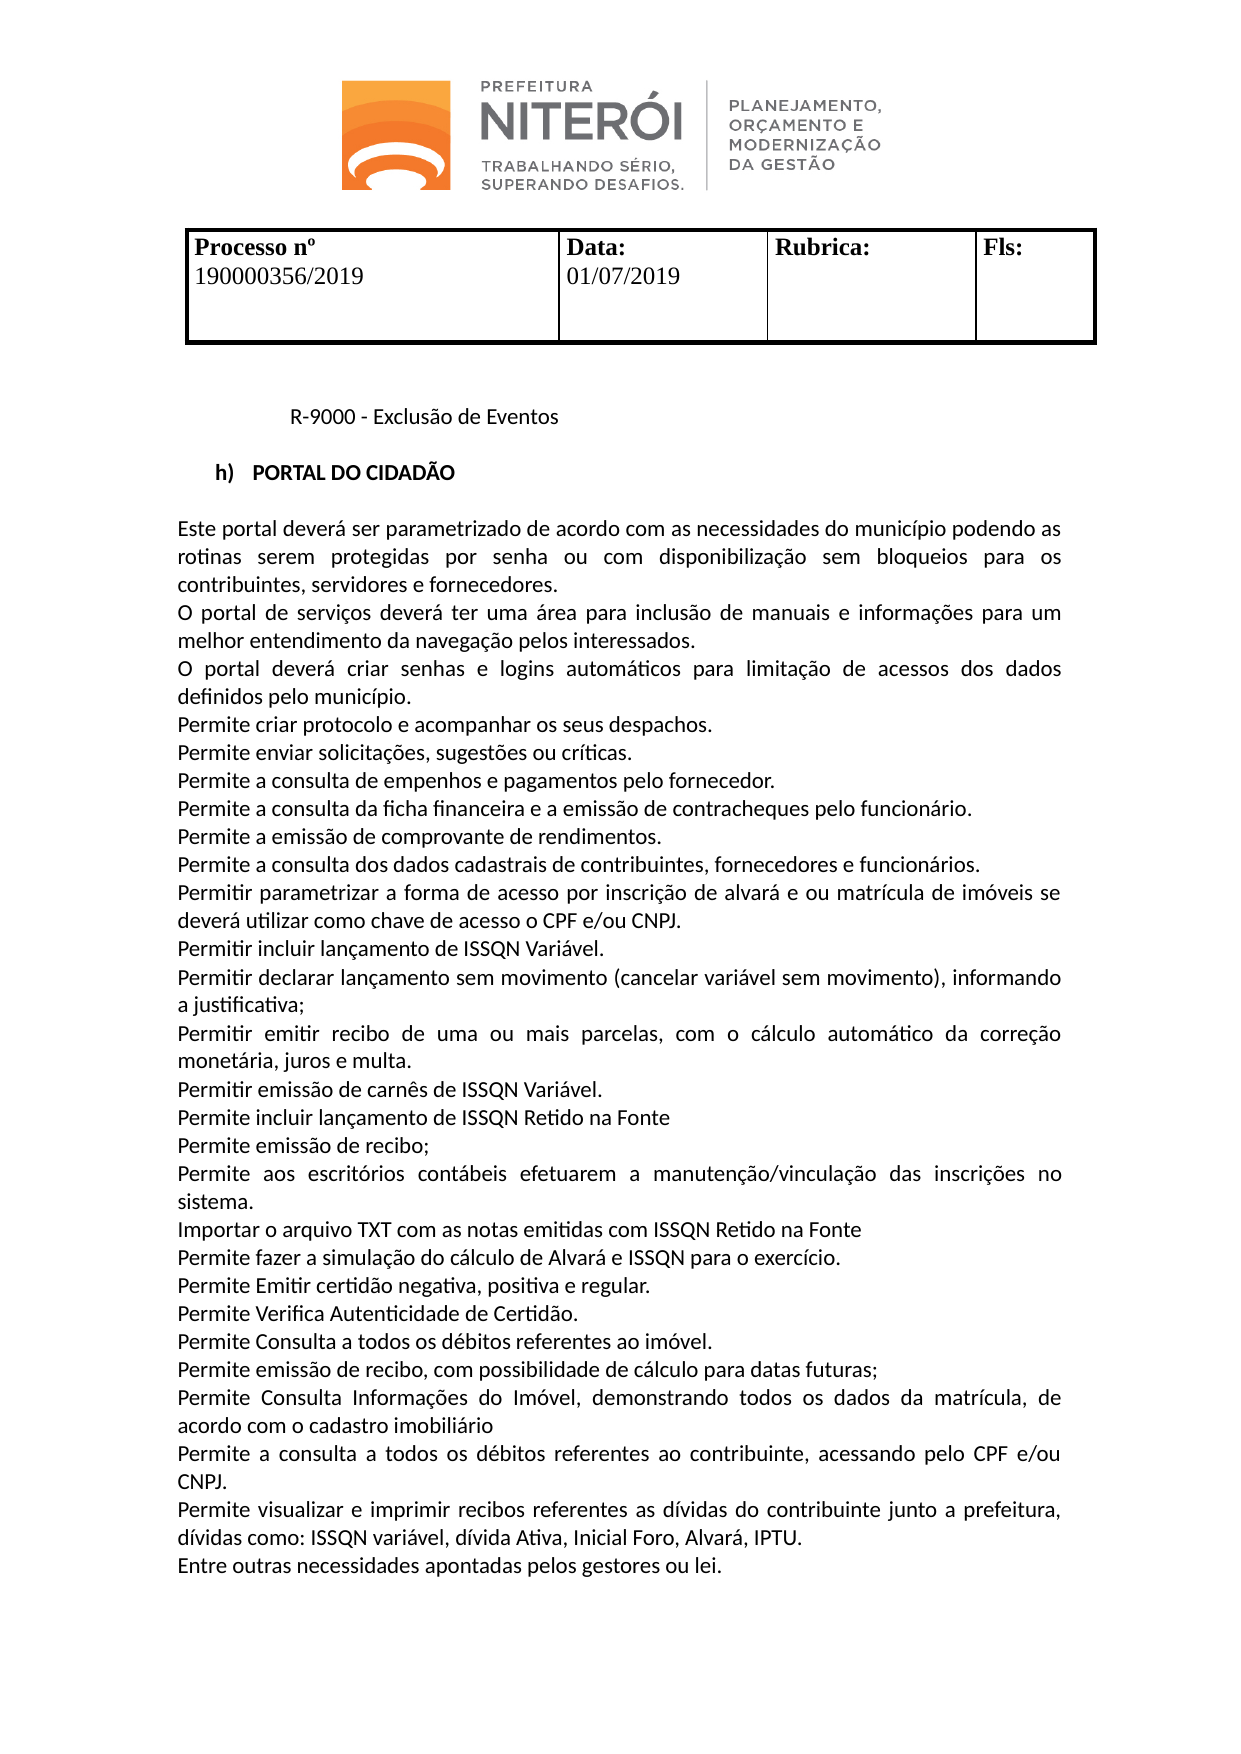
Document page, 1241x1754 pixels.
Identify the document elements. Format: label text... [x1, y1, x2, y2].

text Permite a consulta da ficha financeira e a emissão de contracheques pelo funcionário. [177, 794, 1063, 822]
text Permite visualizar e imprimir recibos referentes as dívidas do contribuinte junto a prefeitura, dívidas como: ISSQN variável, dívida Ativa, Inicial Foro, Alvará, IPTU. [177, 1495, 1063, 1551]
text Permite a consulta dos dados cadastrais de contribuintes, fornecedores e funcionários. [177, 851, 1063, 878]
text Permite a emissão de comprovante de rendimentos. [177, 822, 1063, 851]
text Entre outras necessidades apontadas pelos gestores ou lei. [177, 1551, 1063, 1579]
text Importar o arquivo TXT com as notas emitidas com ISSQN Retido na Fonte [177, 1215, 1063, 1243]
text Permitir declarar lançamento sem movimento (cancelar variável sem movimento), informando a justificativa; [177, 963, 1063, 1019]
text O portal de serviços deverá ter uma área para inclusão de manuais e informações para um melhor entendimento da navegação pelos interessados. [177, 598, 1063, 654]
text Este portal deverá ser parametrizado de acordo com as necessidades do município podendo as rotinas serem protegidas por senha ou com disponibilização sem bloqueios para os contribuintes, servidores e fornecedores. [177, 514, 1063, 598]
text Permite emissão de recibo, com possibilidade de cálculo para datas futuras; [177, 1355, 1063, 1383]
text Permite a consulta de empenhos e pagamentos pelo fornecedor. [177, 766, 1063, 794]
text O portal deverá criar senhas e logins automáticos para limitação de acessos dos dados definidos pelo município. [177, 654, 1063, 710]
text R-9000 - Exclusão de Eventos [290, 402, 1063, 430]
text Permitir emissão de carnês de ISSQN Variável. [177, 1075, 1063, 1103]
picture [333, 73, 892, 199]
text Permitir emitir recibo de uma ou mais parcelas, com o cálculo automático da correção monetária, juros e multa. [177, 1019, 1063, 1075]
text Permite Consulta a todos os débitos referentes ao imóvel. [177, 1327, 1063, 1355]
text Permite fazer a simulação do cálculo de Alvará e ISSQN para o exercício. [177, 1243, 1063, 1271]
text Permite emissão de recibo; [177, 1131, 1063, 1159]
list PORTAL DO CIDADÃO [215, 458, 1063, 486]
text Permite enviar solicitações, sugestões ou críticas. [177, 738, 1063, 766]
text Permite criar protocolo e acompanhar os seus despachos. [177, 710, 1063, 738]
text Permitir parametrizar a forma de acesso por inscrição de alvará e ou matrícula de imóveis se deverá utilizar como chave de acesso o CPF e/ou CNPJ. [177, 878, 1063, 934]
text Permite Consulta Informações do Imóvel, demonstrando todos os dados da matrícula, de acordo com o cadastro imobiliário [177, 1383, 1063, 1439]
text Permite a consulta a todos os débitos referentes ao contribuinte, acessando pelo CPF e/ou CNPJ. [177, 1439, 1063, 1495]
text Permite Verifica Autenticidade de Certidão. [177, 1299, 1063, 1327]
text Permitir incluir lançamento de ISSQN Variável. [177, 934, 1063, 963]
text Permite aos escritórios contábeis efetuarem a manutenção/vinculação das inscrições no sistema. [177, 1159, 1063, 1215]
text Permite incluir lançamento de ISSQN Retido na Fonte [177, 1103, 1063, 1131]
text Permite Emitir certidão negativa, positiva e regular. [177, 1271, 1063, 1299]
